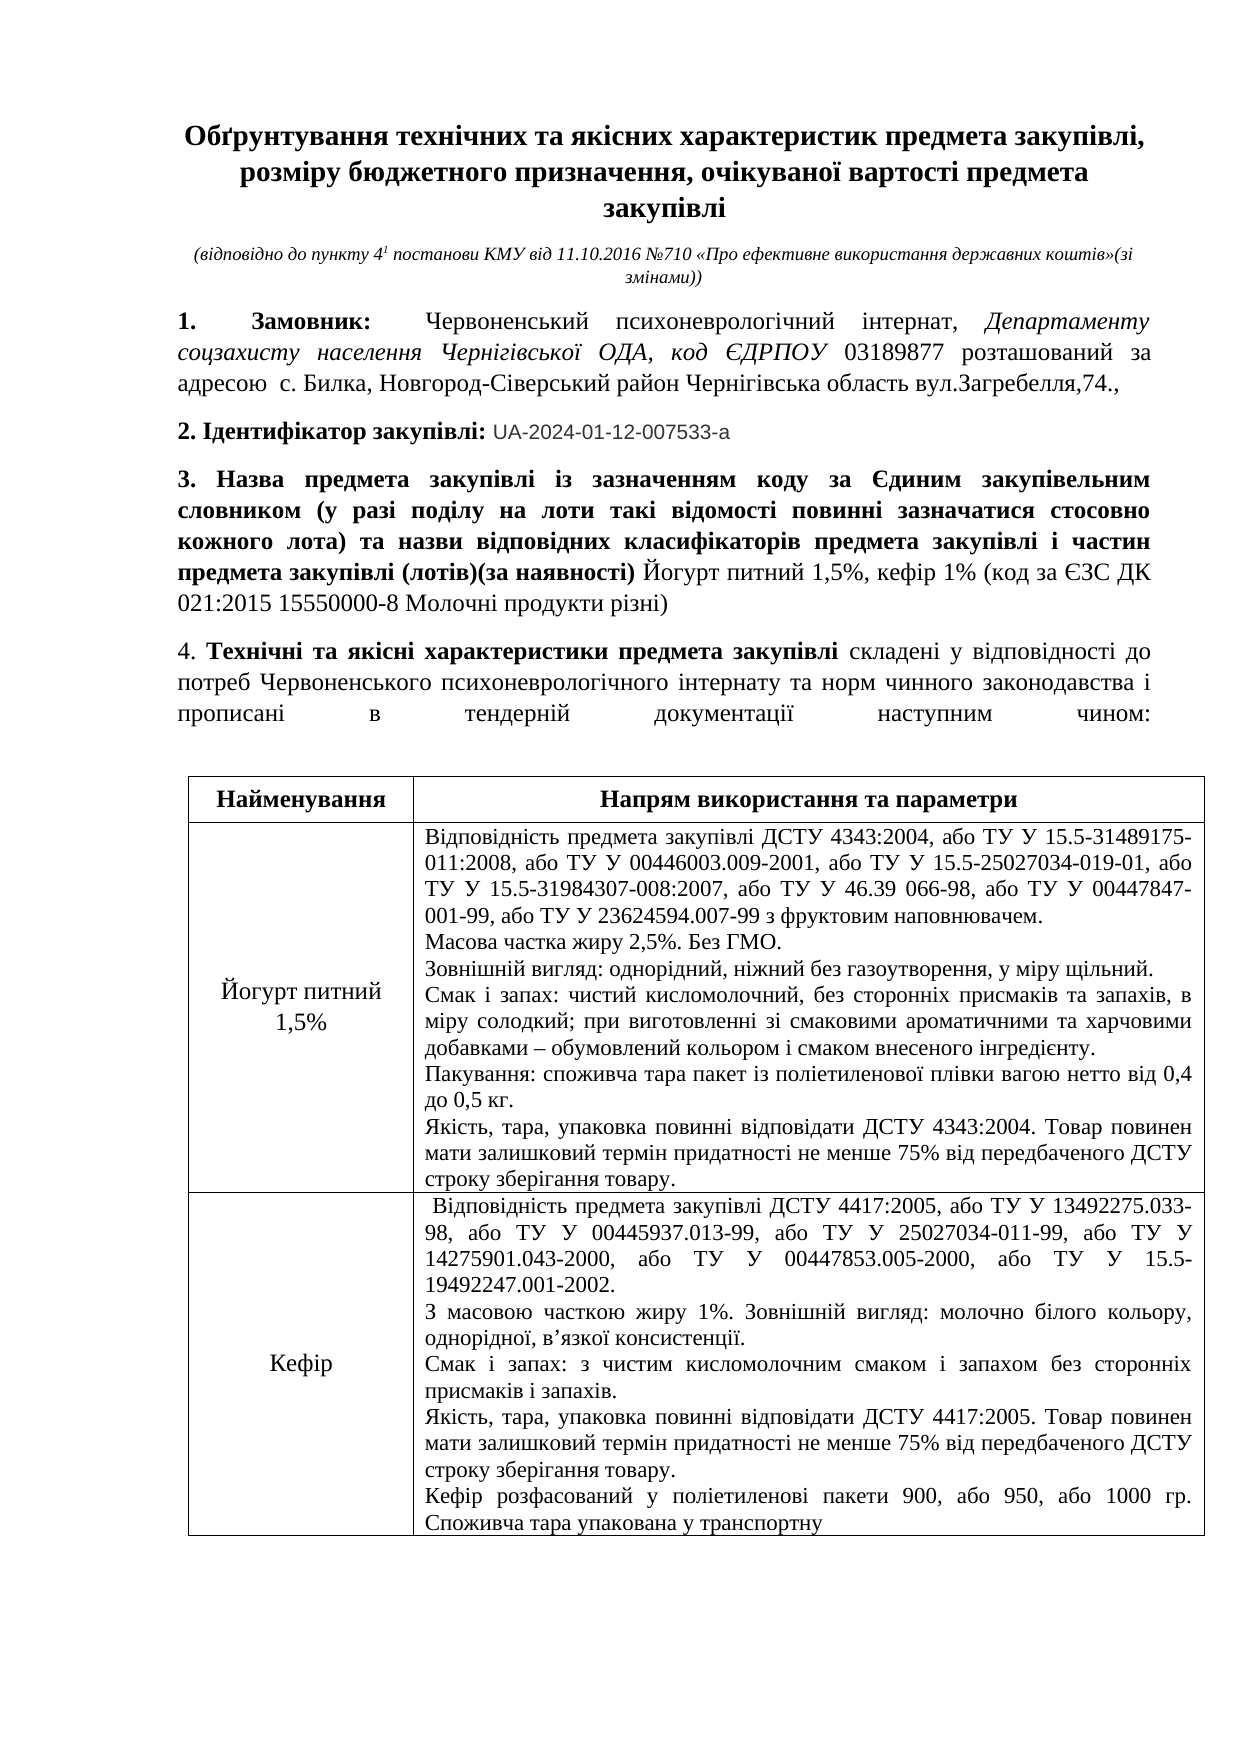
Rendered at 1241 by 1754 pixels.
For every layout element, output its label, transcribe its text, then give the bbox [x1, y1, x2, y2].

text (відповідно до пункту 41 постанови КМУ від 11.10.2016 №710 «Про ефективне використання державних коштів»(зі змінами)) [177, 243, 1152, 288]
table_cell Відповідність предмета закупівлі ДСТУ 4343:2004, або ТУ У 15.5-31489175-011:2008, або ТУ У 00446003.009-2001, або ТУ У 15.5-25027034-019-01, або ТУ У 15.5-31984307-008:2007, або ТУ У 46.39 066-98, або ТУ У 00447847-001-99, або ТУ У 23624594.007-99 з фруктовим наповнювачем. Масова частка жиру 2,5%. Без ГМО. Зовнішній вигляд: однорідний, ніжний без газоутворення, у міру щільний. Смак і запах: чистий кисломолочний, без сторонніх присмаків та запахів, в міру солодкий; при виготовленні зі смаковими ароматичними та харчовими добавками – обумовлений кольором і смаком внесеного інгредієнту. Пакування: споживча тара пакет із поліетиленової плівки вагою нетто від 0,4 до 0,5 кг. Якість, тара, упаковка повинні відповідати ДСТУ 4343:2004. Товар повинен мати залишковий термін придатності не менше 75% від передбаченого ДСТУ строку зберігання товару. [414, 823, 1204, 1192]
text Обґрунтування технічних та якісних характеристик предмета закупівлі, розміру бюджетного призначення, очікуваної вартості предмета закупівлі [177, 118, 1152, 224]
table_header Найменування [189, 777, 413, 822]
table_header Напрям використання та параметри [414, 777, 1204, 822]
table_cell Відповідність предмета закупівлі ДСТУ 4417:2005, або ТУ У 13492275.033-98, або ТУ У 00445937.013-99, або ТУ У 25027034-011-99, або ТУ У 14275901.043-2000, або ТУ У 00447853.005-2000, або ТУ У 15.5-19492247.001-2002. З масовою часткою жиру 1%. Зовнішній вигляд: молочно білого кольору, однорідної, в’язкої консистенції. Смак і запах: з чистим кисломолочним смаком і запахом без сторонніх присмаків і запахів. Якість, тара, упаковка повинні відповідати ДСТУ 4417:2005. Товар повинен мати залишковий термін придатності не менше 75% від передбаченого ДСТУ строку зберігання товару. Кефір розфасований у поліетиленові пакети 900, або 950, або 1000 гр. Споживча тара упакована у транспортну [414, 1193, 1204, 1535]
table_cell Йогурт питний 1,5% [189, 823, 413, 1192]
table_cell Кефір [189, 1193, 413, 1535]
text 3. Назва предмета закупівлі із зазначенням коду за Єдиним закупівельним словником (у разі поділу на лоти такі відомості повинні зазначатися стосовно кожного лота) та назви відповідних класифікаторів предмета закупівлі і частин предмета закупівлі (лотів)(за наявності) Йогурт питний 1,5%, кефір 1% (код за ЄЗС ДК 021:2015 15550000-8 Молочні продукти різні) [177, 464, 1152, 617]
list Замовник: Червоненський психоневрологічний інтернат, Департаменту соцзахисту населення Чернігівської ОДА, код ЄДРПОУ 03189877 розташований за адресою с. Билка, Новгород-Сіверський район Чернігівська область вул.Загребелля,74., [177, 306, 1152, 397]
text 4. Технічні та якісні характеристики предмета закупівлі складені у відповідності до потреб Червоненського психоневрологічного інтернату та норм чинного законодавства і прописані в тендерній документації наступним чином: [177, 636, 1152, 757]
text 2. Ідентифікатор закупівлі: UA-2024-01-12-007533-a [177, 416, 1152, 445]
